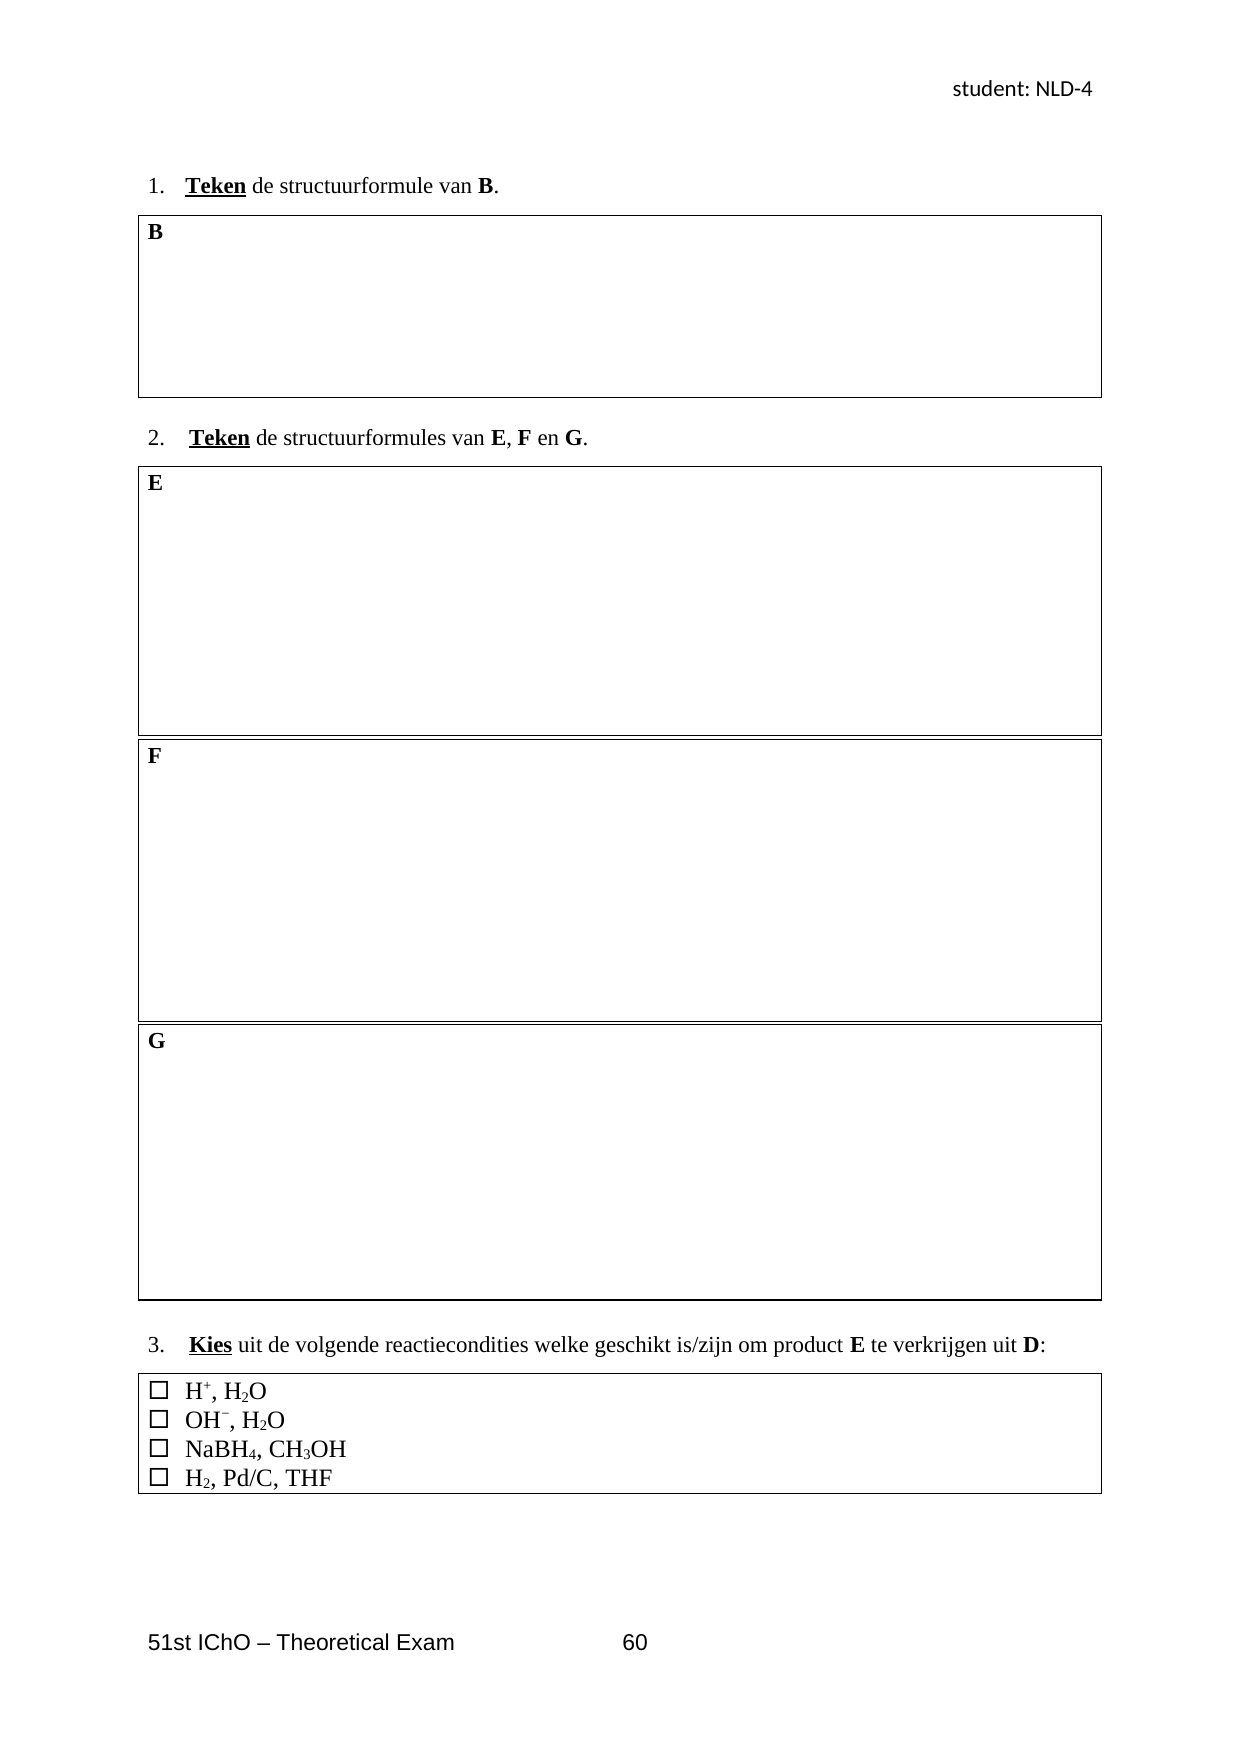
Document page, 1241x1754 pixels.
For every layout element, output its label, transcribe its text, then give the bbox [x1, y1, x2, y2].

text Teken de structuurformules van E, F en G. [148, 423, 1093, 450]
text OH−, H2O [148, 1405, 1093, 1434]
text H2, Pd/C, THF [139, 1459, 1101, 1493]
text H+, H2O [139, 1374, 1101, 1405]
list Teken de structuurformule van B. [148, 173, 1093, 199]
text B [139, 216, 1101, 245]
text E [139, 467, 1101, 496]
text G [139, 1025, 1101, 1054]
text Kies uit de volgende reactiecondities welke geschikt is/zijn om product E te verkrijgen uit D: [148, 1331, 1093, 1357]
text F [139, 740, 1101, 768]
text NaBH4, CH3OH [148, 1434, 1093, 1459]
